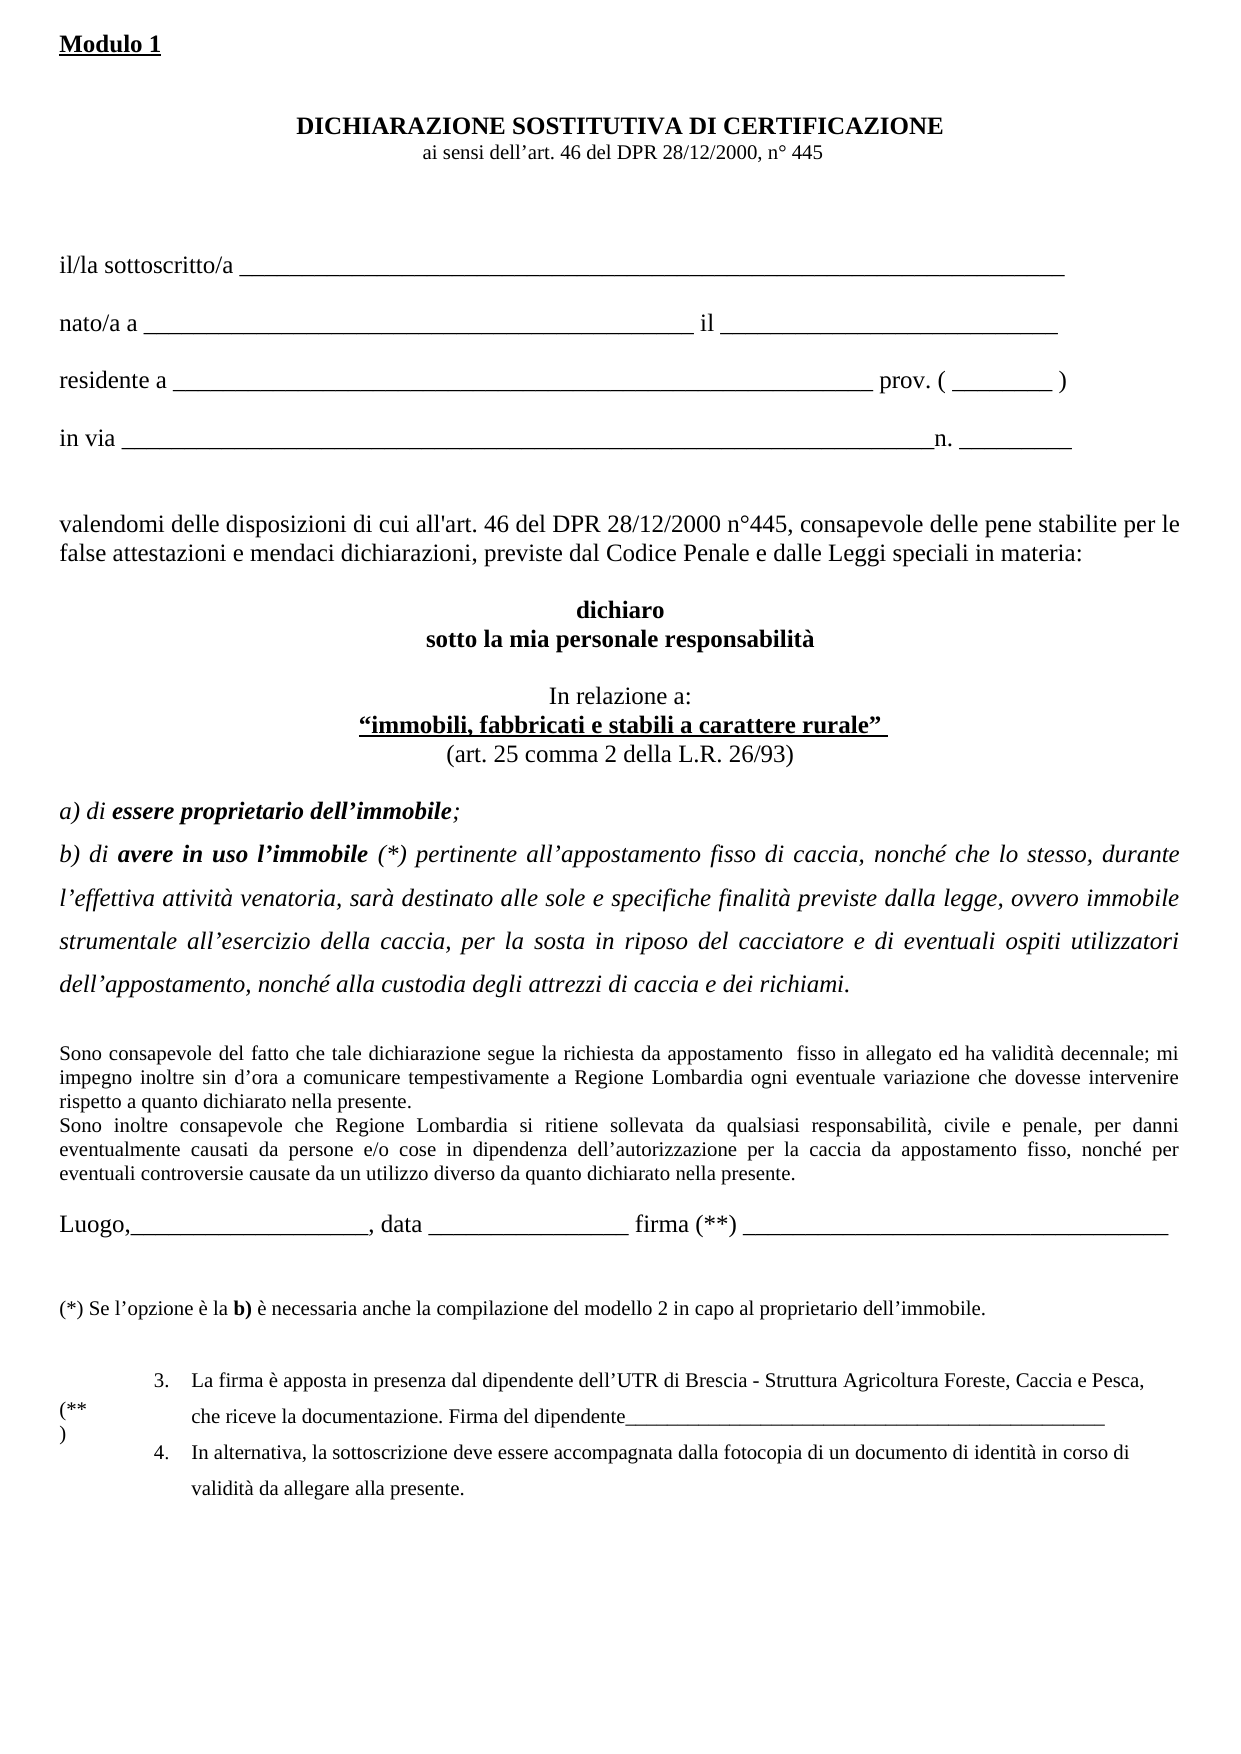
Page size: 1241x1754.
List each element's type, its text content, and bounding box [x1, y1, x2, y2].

subtitle In relazione a: [59, 681, 1181, 710]
text b) di avere in uso l’immobile (*) pertinente all’appostamento fisso di caccia, nonché che lo stesso, durante l’effettiva attività venatoria, sarà destinato alle sole e specifiche finalità previste dalla legge, ovvero immobile strumentale all’esercizio della caccia, per la sosta in riposo del cacciatore e di eventuali ospiti utilizzatori dell’appostamento, nonché alla custodia degli attrezzi di caccia e dei richiami. [59, 839, 1181, 998]
text in via _________________________________________________________________n. _________ [59, 423, 1181, 451]
text valendomi delle disposizioni di cui all'art. 46 del DPR 28/12/2000 n°445, consapevole delle pene stabilite per le false attestazioni e mendaci dichiarazioni, previste dal Codice Penale e dalle Leggi speciali in materia: [59, 509, 1181, 566]
text Sono consapevole del fatto che tale dichiarazione segue la richiesta da appostamento fisso in allegato ed ha validità decennale; mi impegno inoltre sin d’ora a comunicare tempestivamente a Regione Lombardia ogni eventuale variazione che dovesse intervenire rispetto a quanto dichiarato nella presente. [59, 1041, 1181, 1113]
subtitle dichiaro [59, 595, 1181, 624]
text (*) Se l’opzione è la b) è necessaria anche la compilazione del modello 2 in capo al proprietario dell’immobile. [59, 1296, 1181, 1319]
subtitle DICHIARAZIONE SOSTITUTIVA DI CERTIFICAZIONE [59, 111, 1181, 140]
text Luogo,___________________, data ________________ firma (**) __________________________________ [59, 1209, 1181, 1238]
subtitle sotto la mia personale responsabilità [59, 624, 1181, 653]
text a) di essere proprietario dell’immobile; [59, 796, 1181, 825]
table_header La firma è apposta in presenza dal dipendente dell’UTR di Brescia - Struttura Agricoltura Foreste, Caccia e Pesca, che riceve la documentazione. Firma del dipendente______________________________________________ In alternativa, la sottoscrizione deve essere accompagnata dalla fotocopia di un documento di identità in corso di validità da allegare alla presente. [105, 1368, 1186, 1514]
text residente a ________________________________________________________ prov. ( ________ ) [59, 365, 1181, 394]
text Modulo 1 [59, 29, 1181, 58]
text ai sensi dell’art. 46 del DPR 28/12/2000, n° 445 [59, 140, 1181, 164]
text il/la sottoscritto/a __________________________________________________________________ [59, 250, 1181, 279]
subtitle (art. 25 comma 2 della L.R. 26/93) [59, 739, 1181, 768]
text Sono inoltre consapevole che Regione Lombardia si ritiene sollevata da qualsiasi responsabilità, civile e penale, per danni eventualmente causati da persone e/o cose in dipendenza dell’autorizzazione per la caccia da appostamento fisso, nonché per eventuali controversie causate da un utilizzo diverso da quanto dichiarato nella presente. [59, 1113, 1181, 1185]
subtitle “immobili, fabbricati e stabili a carattere rurale” [59, 710, 1181, 739]
table_header (**) [48, 1368, 105, 1514]
text nato/a a ____________________________________________ il ___________________________ [59, 308, 1181, 336]
